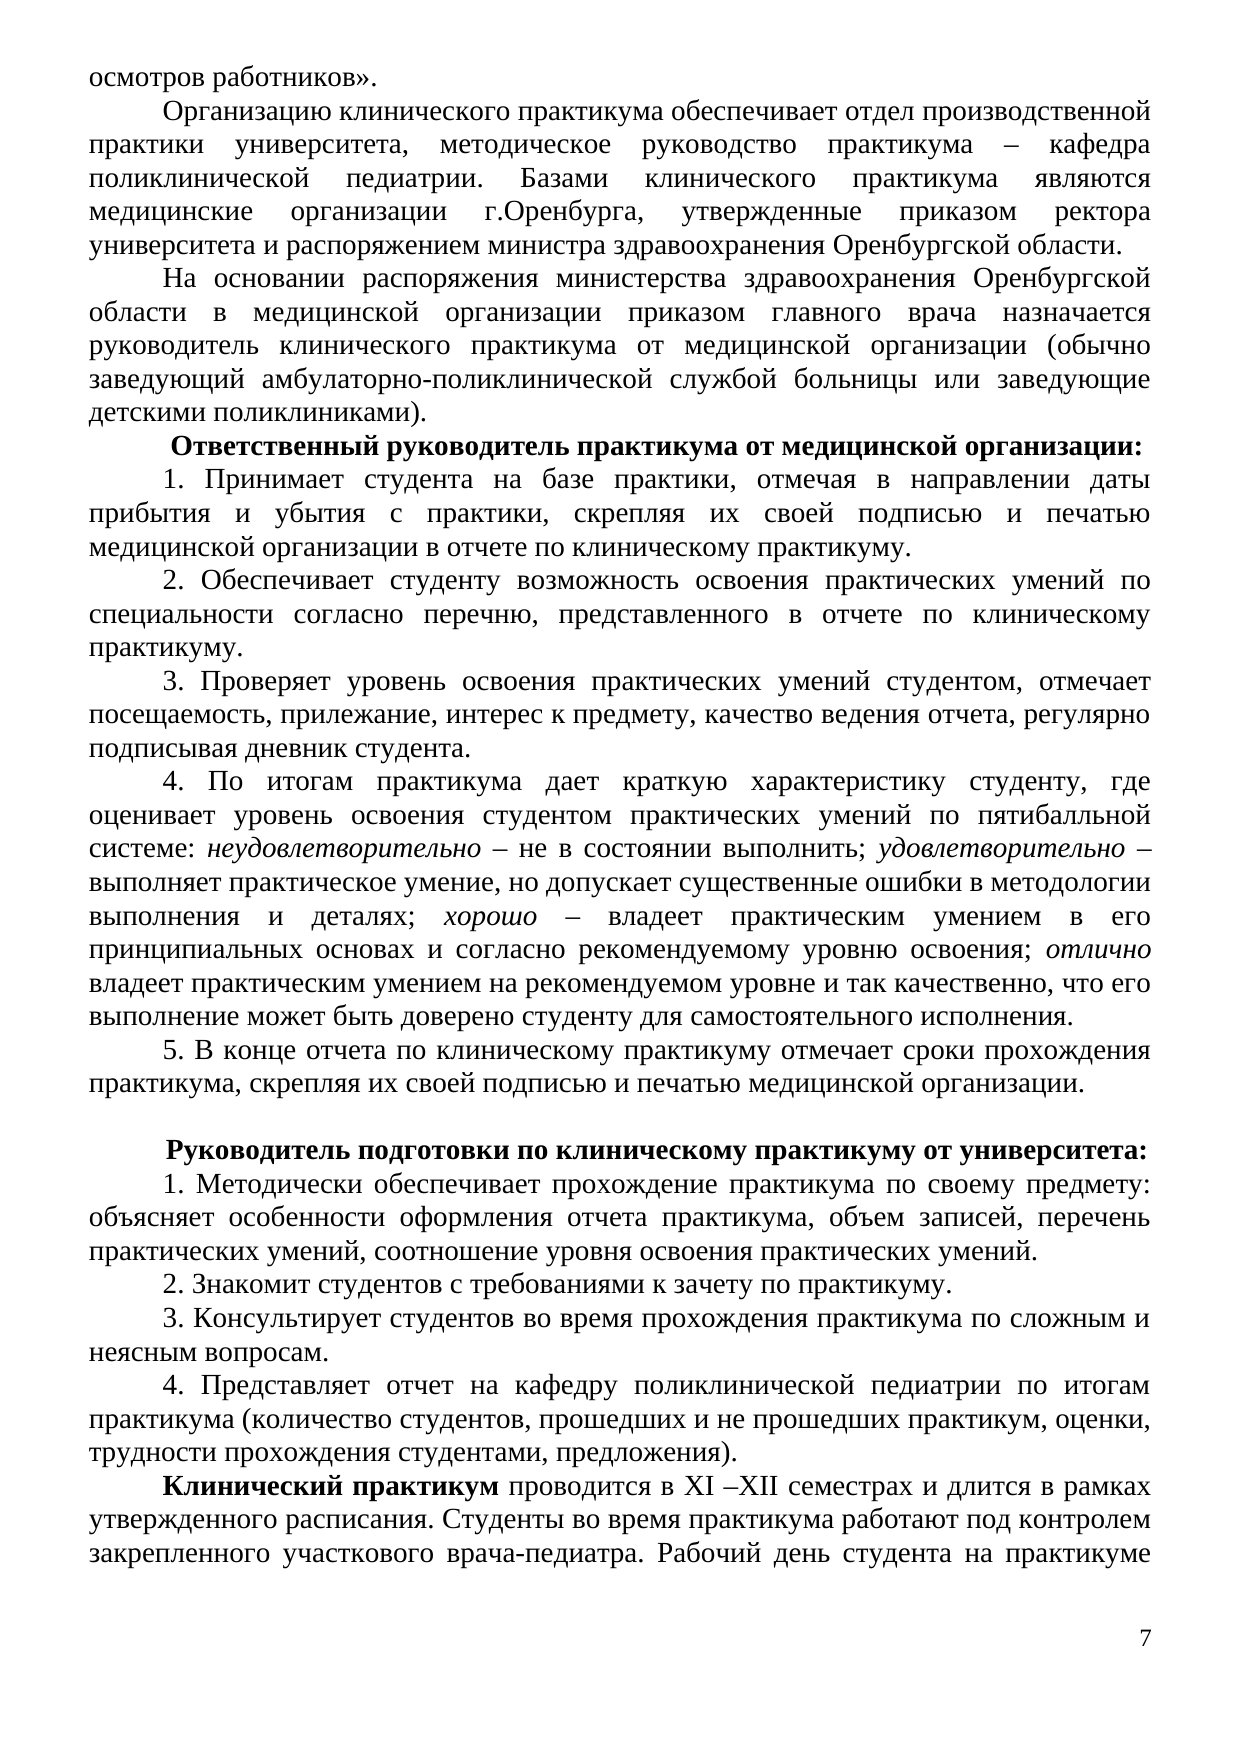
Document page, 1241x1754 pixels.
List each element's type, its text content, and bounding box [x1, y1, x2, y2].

text 2. Знакомит студентов с требованиями к зачету по практикуму. [89, 1267, 1152, 1300]
text 4. Представляет отчет на кафедру поликлинической педиатрии по итогам практикума (количество студентов, прошедших и не прошедших практикум, оценки, трудности прохождения студентами, предложения). [89, 1367, 1152, 1468]
text 5. В конце отчета по клиническому практикуму отмечает сроки прохождения практикума, скрепляя их своей подписью и печатью медицинской организации. [89, 1032, 1152, 1099]
text 1. Методически обеспечивает прохождение практикума по своему предмету: объясняет особенности оформления отчета практикума, объем записей, перечень практических умений, соотношение уровня освоения практических умений. [89, 1166, 1152, 1267]
text 3. Проверяет уровень освоения практических умений студентом, отмечает посещаемость, прилежание, интерес к предмету, качество ведения отчета, регулярно подписывая дневник студента. [89, 663, 1152, 763]
text На основании распоряжения министерства здравоохранения Оренбургской области в медицинской организации приказом главного врача назначается руководитель клинического практикума от медицинской организации (обычно заведующий амбулаторно-поликлинической службой больницы или заведующие детскими поликлиниками). [89, 260, 1152, 428]
text Руководитель подготовки по клиническому практикуму от университета: [89, 1132, 1152, 1166]
text Организацию клинического практикума обеспечивает отдел производственной практики университета, методическое руководство практикума – кафедра поликлинической педиатрии. Базами клинического практикума являются медицинские организации г.Оренбурга, утвержденные приказом ректора университета и распоряжением министра здравоохранения Оренбургской области. [89, 93, 1152, 260]
text Ответственный руководитель практикума от медицинской организации: [89, 428, 1152, 462]
text 4. По итогам практикума дает краткую характеристику студенту, где оценивает уровень освоения студентом практических умений по пятибалльной системе: неудовлетворительно – не в состоянии выполнить; удовлетворительно – выполняет практическое умение, но допускает существенные ошибки в методологии выполнения и деталях; хорошо – владеет практическим умением в его принципиальных основах и согласно рекомендуемому уровню освоения; отлично владеет практическим умением на рекомендуемом уровне и так качественно, что его выполнение может быть доверено студенту для самостоятельного исполнения. [89, 763, 1152, 1032]
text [89, 1468, 1152, 1568]
text 3. Консультирует студентов во время прохождения практикума по сложным и неясным вопросам. [89, 1300, 1152, 1367]
text 1. Принимает студента на базе практики, отмечая в направлении даты прибытия и убытия с практики, скрепляя их своей подписью и печатью медицинской организации в отчете по клиническому практикуму. [89, 462, 1152, 562]
text 2. Обеспечивает студенту возможность освоения практических умений по специальности согласно перечню, представленного в отчете по клиническому практикуму. [89, 562, 1152, 663]
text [89, 59, 1152, 93]
